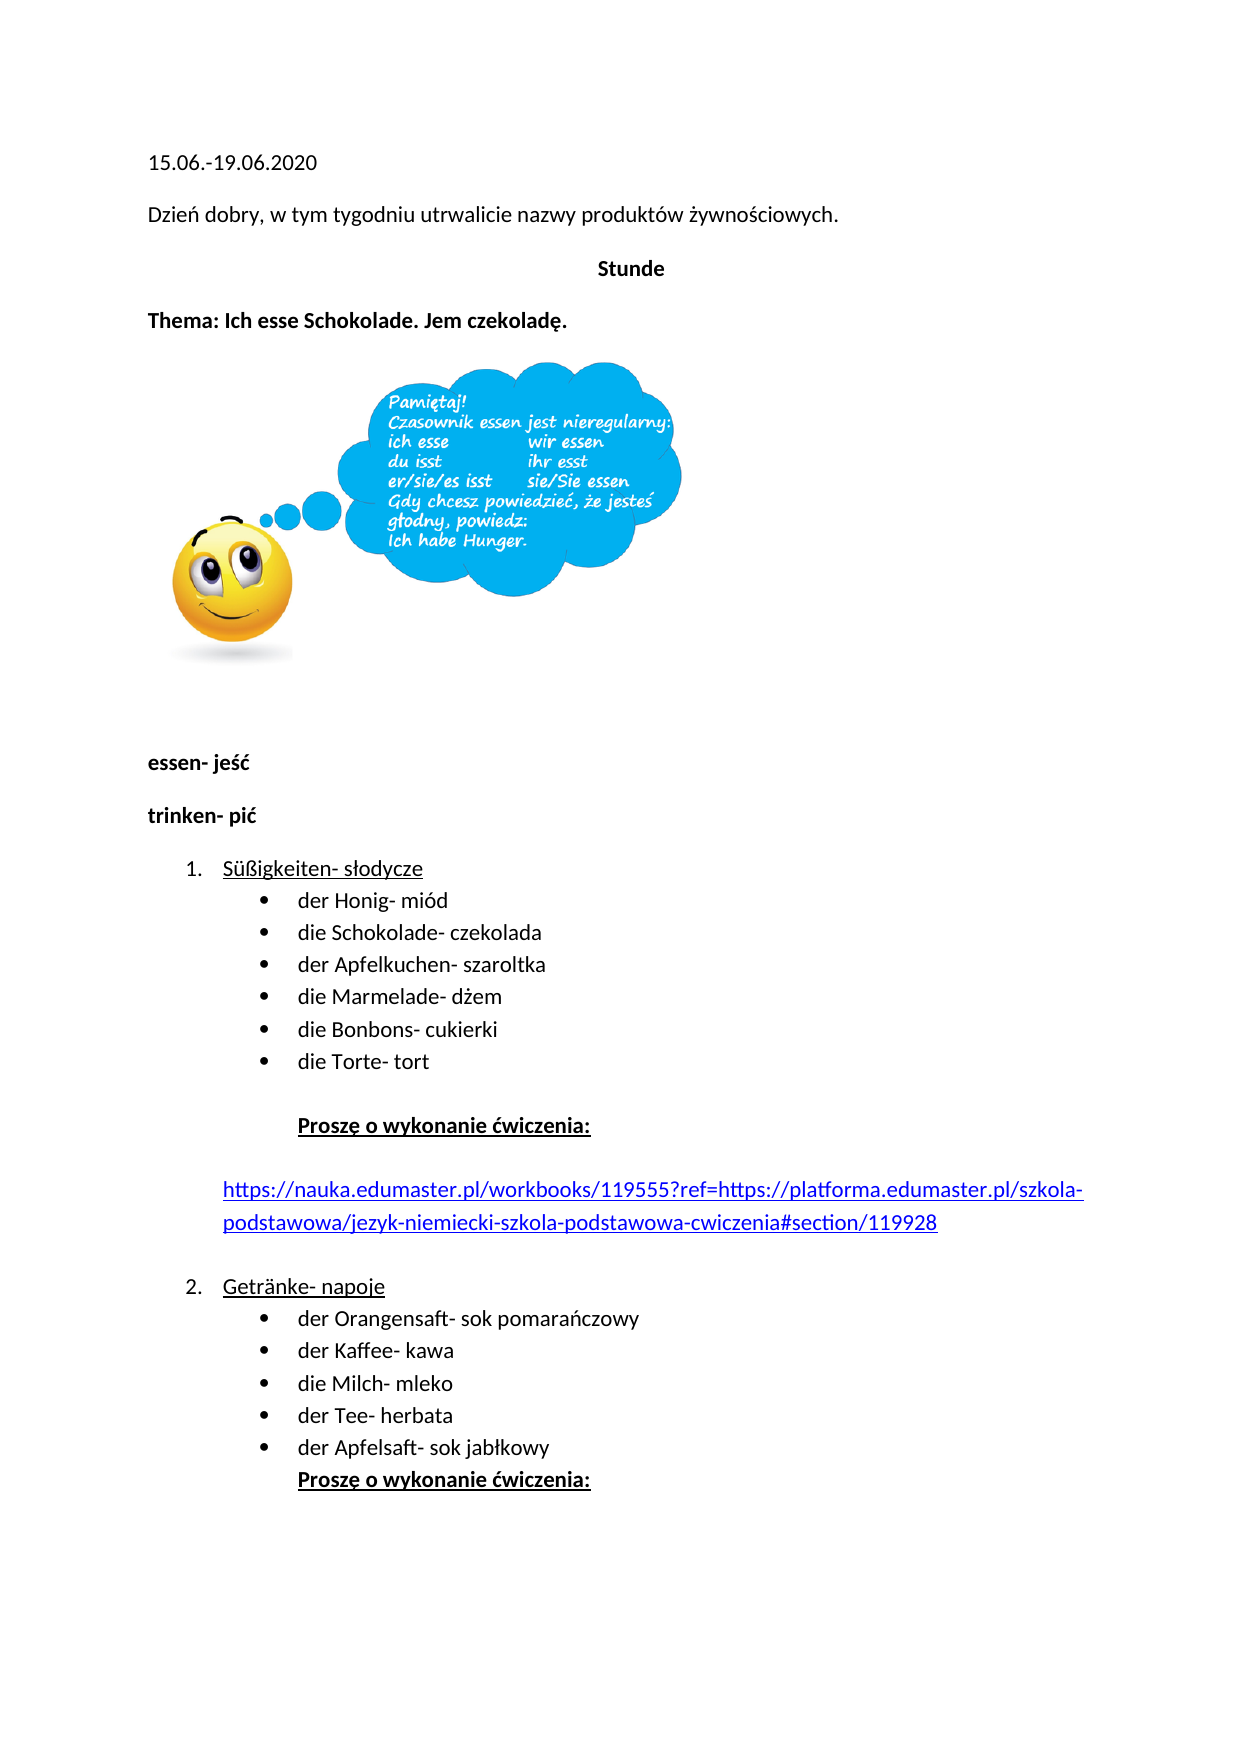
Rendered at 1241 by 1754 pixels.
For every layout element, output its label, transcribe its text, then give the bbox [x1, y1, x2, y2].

list die Torte- tort [260, 1047, 1093, 1075]
list der Apfelsaft- sok jabłkowy [260, 1433, 1093, 1461]
list die Schokolade- czekolada [260, 918, 1093, 946]
text 15.06.-19.06.2020 [148, 148, 1093, 176]
list Proszę o wykonanie ćwiczenia: [298, 1465, 1093, 1493]
list die Marmelade- dżem [260, 982, 1093, 1011]
text Thema: Ich esse Schokolade. Jem czekoladę. [148, 307, 1093, 335]
list Proszę o wykonanie ćwiczenia: [298, 1111, 1093, 1139]
text trinken- pić [148, 801, 1093, 829]
list Getränke- napoje [185, 1272, 1093, 1300]
list https://nauka.edumaster.pl/workbooks/119555?ref=https://platforma.edumaster.pl/szkola-podstawowa/jezyk-niemiecki-szkola-podstawowa-cwiczenia#section/119928 [223, 1176, 1093, 1236]
picture [147, 359, 693, 670]
list Süßigkeiten- słodycze [185, 854, 1093, 882]
list der Tee- herbata [260, 1401, 1093, 1429]
text essen- jeść [148, 748, 1093, 776]
list der Kaffee- kawa [260, 1337, 1093, 1364]
text Stunde [148, 254, 1093, 282]
list die Milch- mleko [260, 1369, 1093, 1397]
list der Orangensaft- sok pomarańczowy [260, 1304, 1093, 1332]
list der Apfelkuchen- szaroltka [260, 950, 1093, 978]
text Dzień dobry, w tym tygodniu utrwalicie nazwy produktów żywnościowych. [148, 201, 1093, 229]
list der Honig- miód [260, 886, 1093, 914]
list die Bonbons- cukierki [260, 1015, 1093, 1043]
